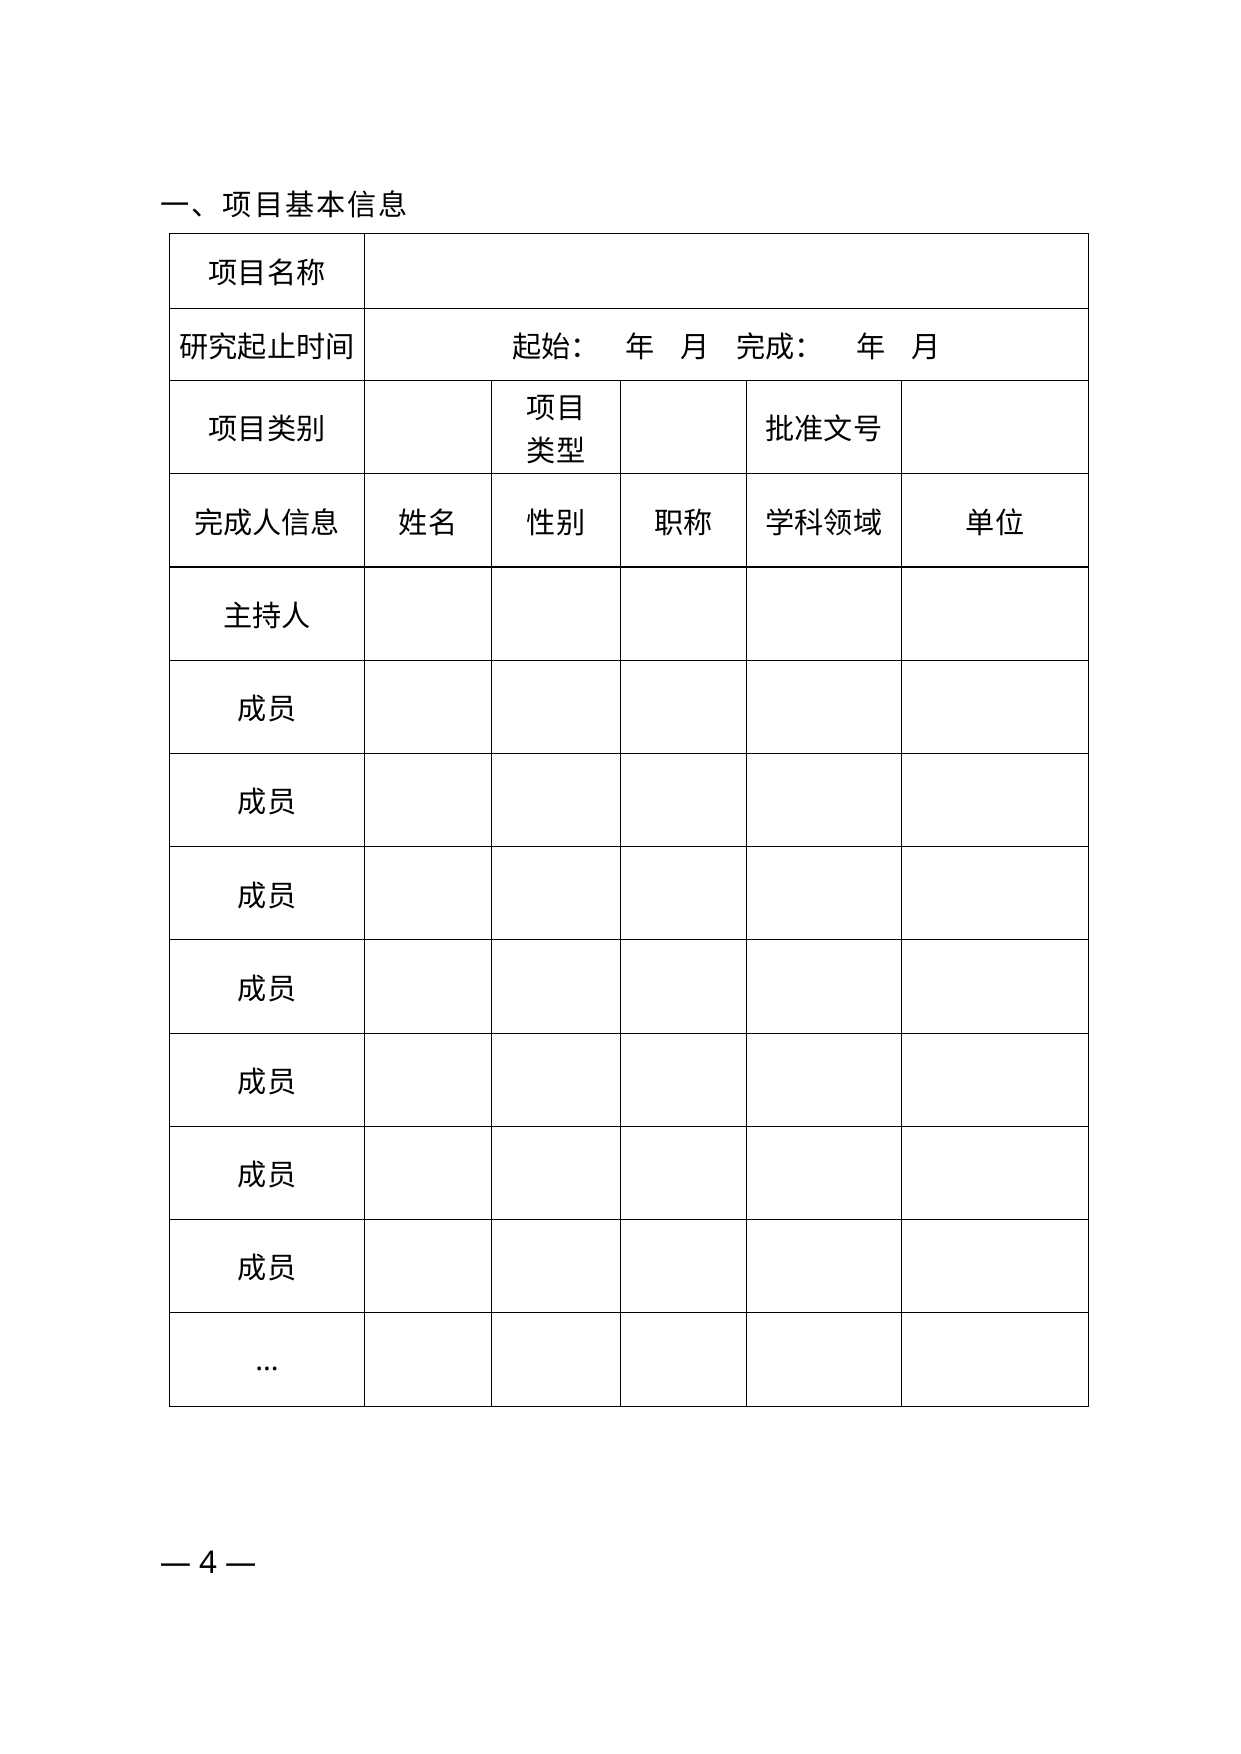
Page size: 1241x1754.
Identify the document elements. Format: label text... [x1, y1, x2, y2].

table_cell [902, 847, 1088, 939]
table_cell [747, 661, 901, 753]
table_cell [621, 568, 746, 660]
table_cell [492, 754, 620, 846]
table_cell [621, 381, 746, 473]
table_cell [365, 754, 491, 846]
table_cell [365, 661, 491, 753]
table_cell [621, 1034, 746, 1126]
table_cell 姓名 [365, 474, 491, 566]
table_cell [747, 1313, 901, 1406]
table_cell [365, 940, 491, 1033]
table_cell [492, 1313, 620, 1406]
table_cell [747, 1127, 901, 1219]
text 一、项目基本信息 [160, 172, 1098, 233]
table_cell [365, 568, 491, 660]
table_cell [902, 1220, 1088, 1312]
table_cell [365, 1220, 491, 1312]
table_cell [365, 1034, 491, 1126]
table_cell [902, 381, 1088, 473]
table_cell 起始： 年 月 完成： 年 月 [365, 309, 1088, 380]
table_cell [902, 1034, 1088, 1126]
table_cell [902, 1313, 1088, 1406]
table_header [365, 234, 1088, 308]
table_cell [747, 940, 901, 1033]
table_cell [621, 1127, 746, 1219]
table_cell 学科领域 [747, 474, 901, 566]
table_cell 成员 [170, 1220, 364, 1312]
table_cell 主持人 [170, 568, 364, 660]
table_cell [747, 754, 901, 846]
table_cell [492, 847, 620, 939]
table_cell [492, 661, 620, 753]
table_cell [747, 847, 901, 939]
table_cell 单位 [902, 474, 1088, 566]
table_cell [621, 1220, 746, 1312]
table_cell [902, 568, 1088, 660]
table_cell 性别 [492, 474, 620, 566]
table_cell [621, 754, 746, 846]
table_cell [902, 1127, 1088, 1219]
table_cell 成员 [170, 847, 364, 939]
table_cell 成员 [170, 940, 364, 1033]
table_cell [621, 847, 746, 939]
table_cell [902, 940, 1088, 1033]
table_cell [365, 1313, 491, 1406]
table_cell [621, 1313, 746, 1406]
table_header 项目名称 [170, 234, 364, 308]
table_cell 成员 [170, 1127, 364, 1219]
table_cell [747, 1220, 901, 1312]
table_cell [492, 1034, 620, 1126]
table_cell [747, 1034, 901, 1126]
table_cell [365, 381, 491, 473]
table_cell 批准文号 [747, 381, 901, 473]
table_cell [365, 847, 491, 939]
table_cell [492, 568, 620, 660]
table_cell 项目类别 [170, 381, 364, 473]
table_cell 职称 [621, 474, 746, 566]
table_cell [902, 661, 1088, 753]
table_cell ... [170, 1313, 364, 1406]
table_cell [492, 1127, 620, 1219]
table_cell 完成人信息 [170, 474, 364, 566]
table_cell [365, 1127, 491, 1219]
table_cell 研究起止时间 [170, 309, 364, 380]
table_cell 项目 类型 [492, 381, 620, 473]
table_cell 成员 [170, 1034, 364, 1126]
table_cell [492, 940, 620, 1033]
table_cell 成员 [170, 661, 364, 753]
table_cell 成员 [170, 754, 364, 846]
table_cell [621, 940, 746, 1033]
table_cell [747, 568, 901, 660]
table_cell [902, 754, 1088, 846]
table_cell [492, 1220, 620, 1312]
table_cell [621, 661, 746, 753]
